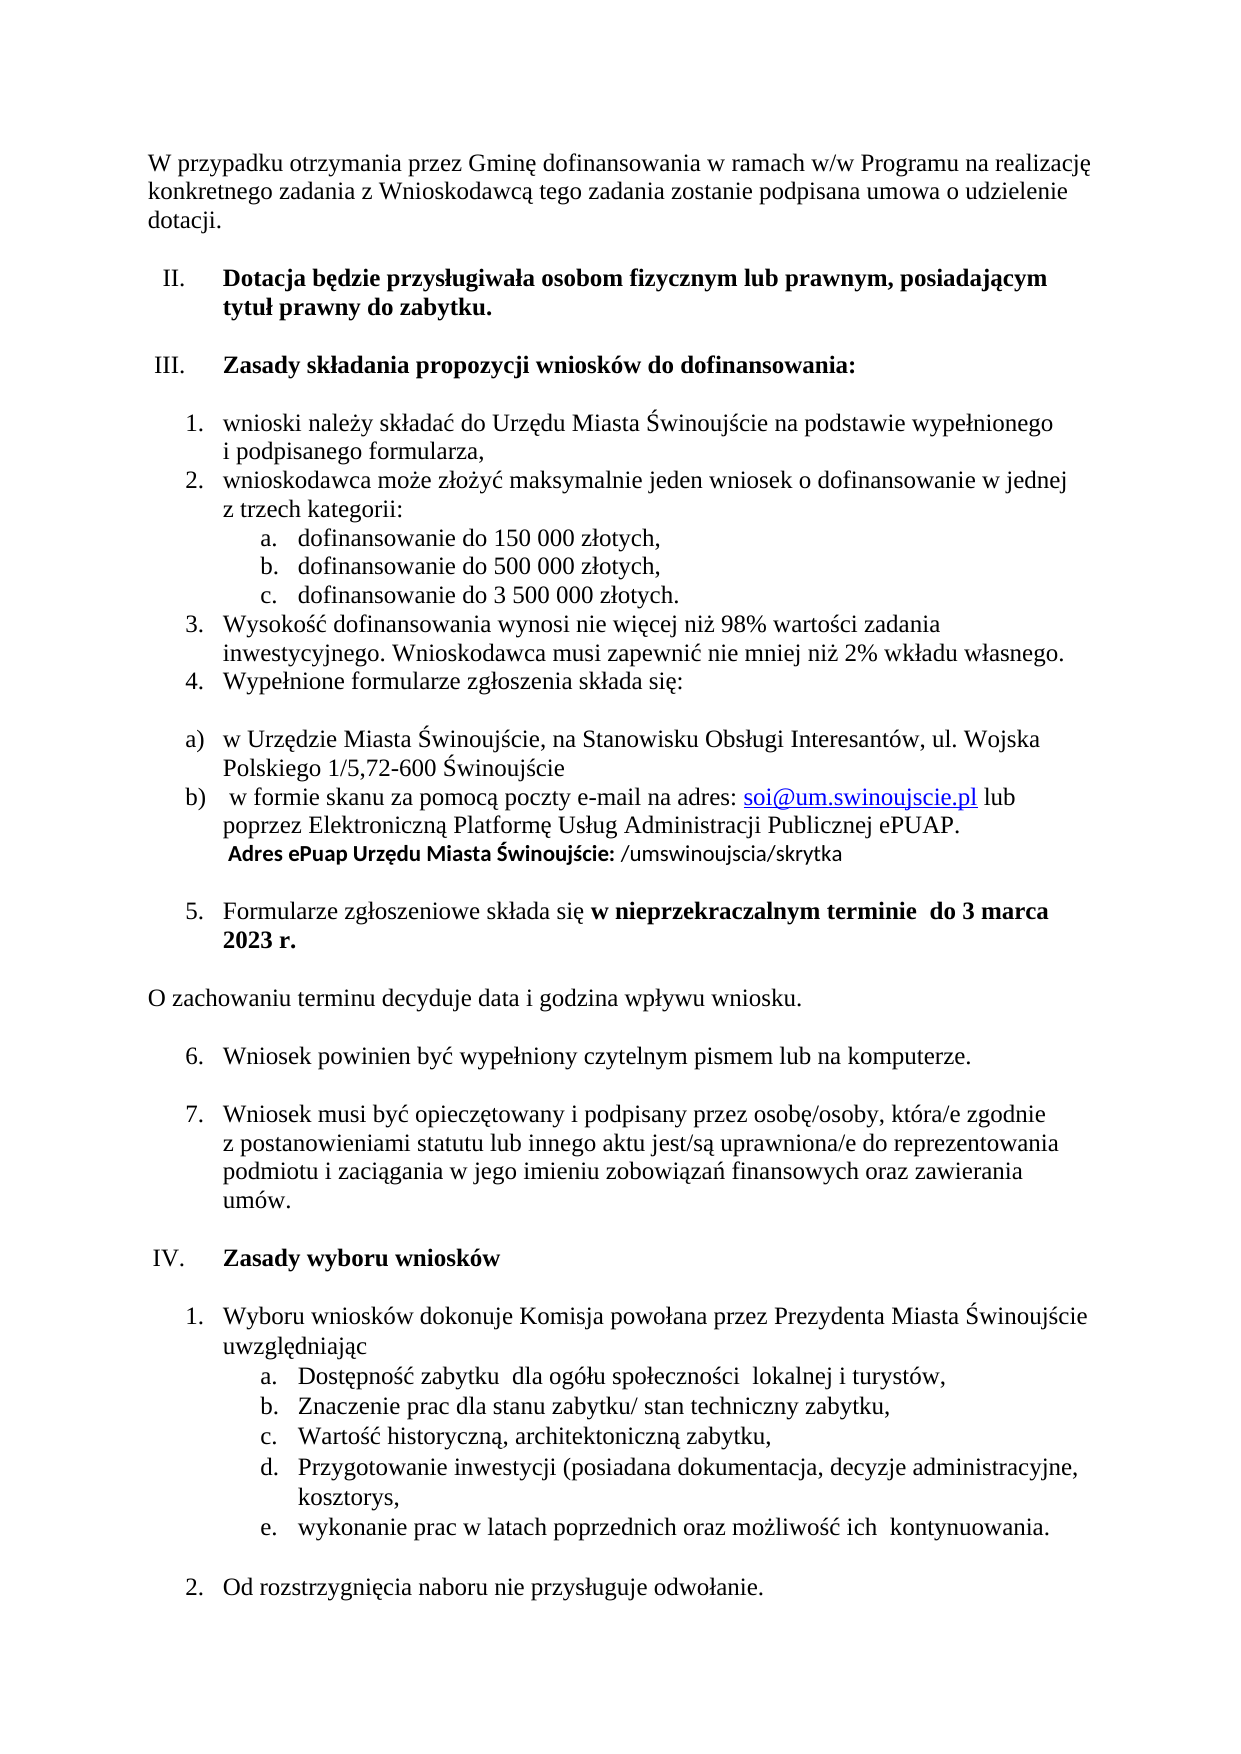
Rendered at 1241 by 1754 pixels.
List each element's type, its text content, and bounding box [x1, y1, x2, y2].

list Wysokość dofinansowania wynosi nie więcej niż 98% wartości zadania inwestycyjnego. Wnioskodawca musi zapewnić nie mniej niż 2% wkładu własnego. [185, 609, 1093, 666]
text O zachowaniu terminu decyduje data i godzina wpływu wniosku. [148, 983, 1093, 1012]
list Od rozstrzygnięcia naboru nie przysługuje odwołanie. [185, 1572, 1093, 1601]
list Wyboru wniosków dokonuje Komisja powołana przez Prezydenta Miasta Świnoujście uwzględniając [185, 1301, 1093, 1360]
list Znaczenie prac dla stanu zabytku/ stan techniczny zabytku, [260, 1391, 1093, 1420]
list Zasady wyboru wniosków [185, 1243, 1093, 1272]
list dofinansowanie do 3 500 000 złotych. [260, 580, 1093, 609]
list w formie skanu za pomocą poczty e-mail na adres: soi@um.swinoujscie.pl lub poprzez Elektroniczną Platformę Usług Administracji Publicznej ePUAP. Adres ePuap Urzędu Miasta Świnoujście: /umswinoujscia/skrytka [185, 782, 1093, 867]
list Dotacja będzie przysługiwała osobom fizycznym lub prawnym, posiadającym tytuł prawny do zabytku. [185, 263, 1093, 321]
list w Urzędzie Miasta Świnoujście, na Stanowisku Obsługi Interesantów, ul. Wojska Polskiego 1/5,72-600 Świnoujście [185, 724, 1093, 782]
text W przypadku otrzymania przez Gminę dofinansowania w ramach w/w Programu na realizację konkretnego zadania z Wnioskodawcą tego zadania zostanie podpisana umowa o udzielenie dotacji. [148, 148, 1093, 234]
list Wniosek musi być opieczętowany i podpisany przez osobę/osoby, która/e zgodnie z postanowieniami statutu lub innego aktu jest/są uprawniona/e do reprezentowania podmiotu i zaciągania w jego imieniu zobowiązań finansowych oraz zawierania umów. [185, 1099, 1093, 1214]
list Wartość historyczną, architektoniczną zabytku, [260, 1421, 1093, 1450]
list dofinansowanie do 150 000 złotych, [260, 523, 1093, 551]
list Zasady składania propozycji wniosków do dofinansowania: [185, 350, 1093, 378]
list wykonanie prac w latach poprzednich oraz możliwość ich kontynuowania. [260, 1512, 1093, 1541]
list Dostępność zabytku dla ogółu społeczności lokalnej i turystów, [260, 1361, 1093, 1390]
list Wypełnione formularze zgłoszenia składa się: [185, 666, 1093, 695]
list dofinansowanie do 500 000 złotych, [260, 551, 1093, 580]
list wnioskodawca może złożyć maksymalnie jeden wniosek o dofinansowanie w jednej z trzech kategorii: [185, 465, 1093, 523]
list Przygotowanie inwestycji (posiadana dokumentacja, decyzje administracyjne, kosztorys, [260, 1452, 1093, 1510]
list Wniosek powinien być wypełniony czytelnym pismem lub na komputerze. [185, 1041, 1093, 1070]
list Formularze zgłoszeniowe składa się w nieprzekraczalnym terminie do 3 marca 2023 r. [185, 896, 1093, 954]
list wnioski należy składać do Urzędu Miasta Świnoujście na podstawie wypełnionego i podpisanego formularza, [185, 408, 1093, 465]
